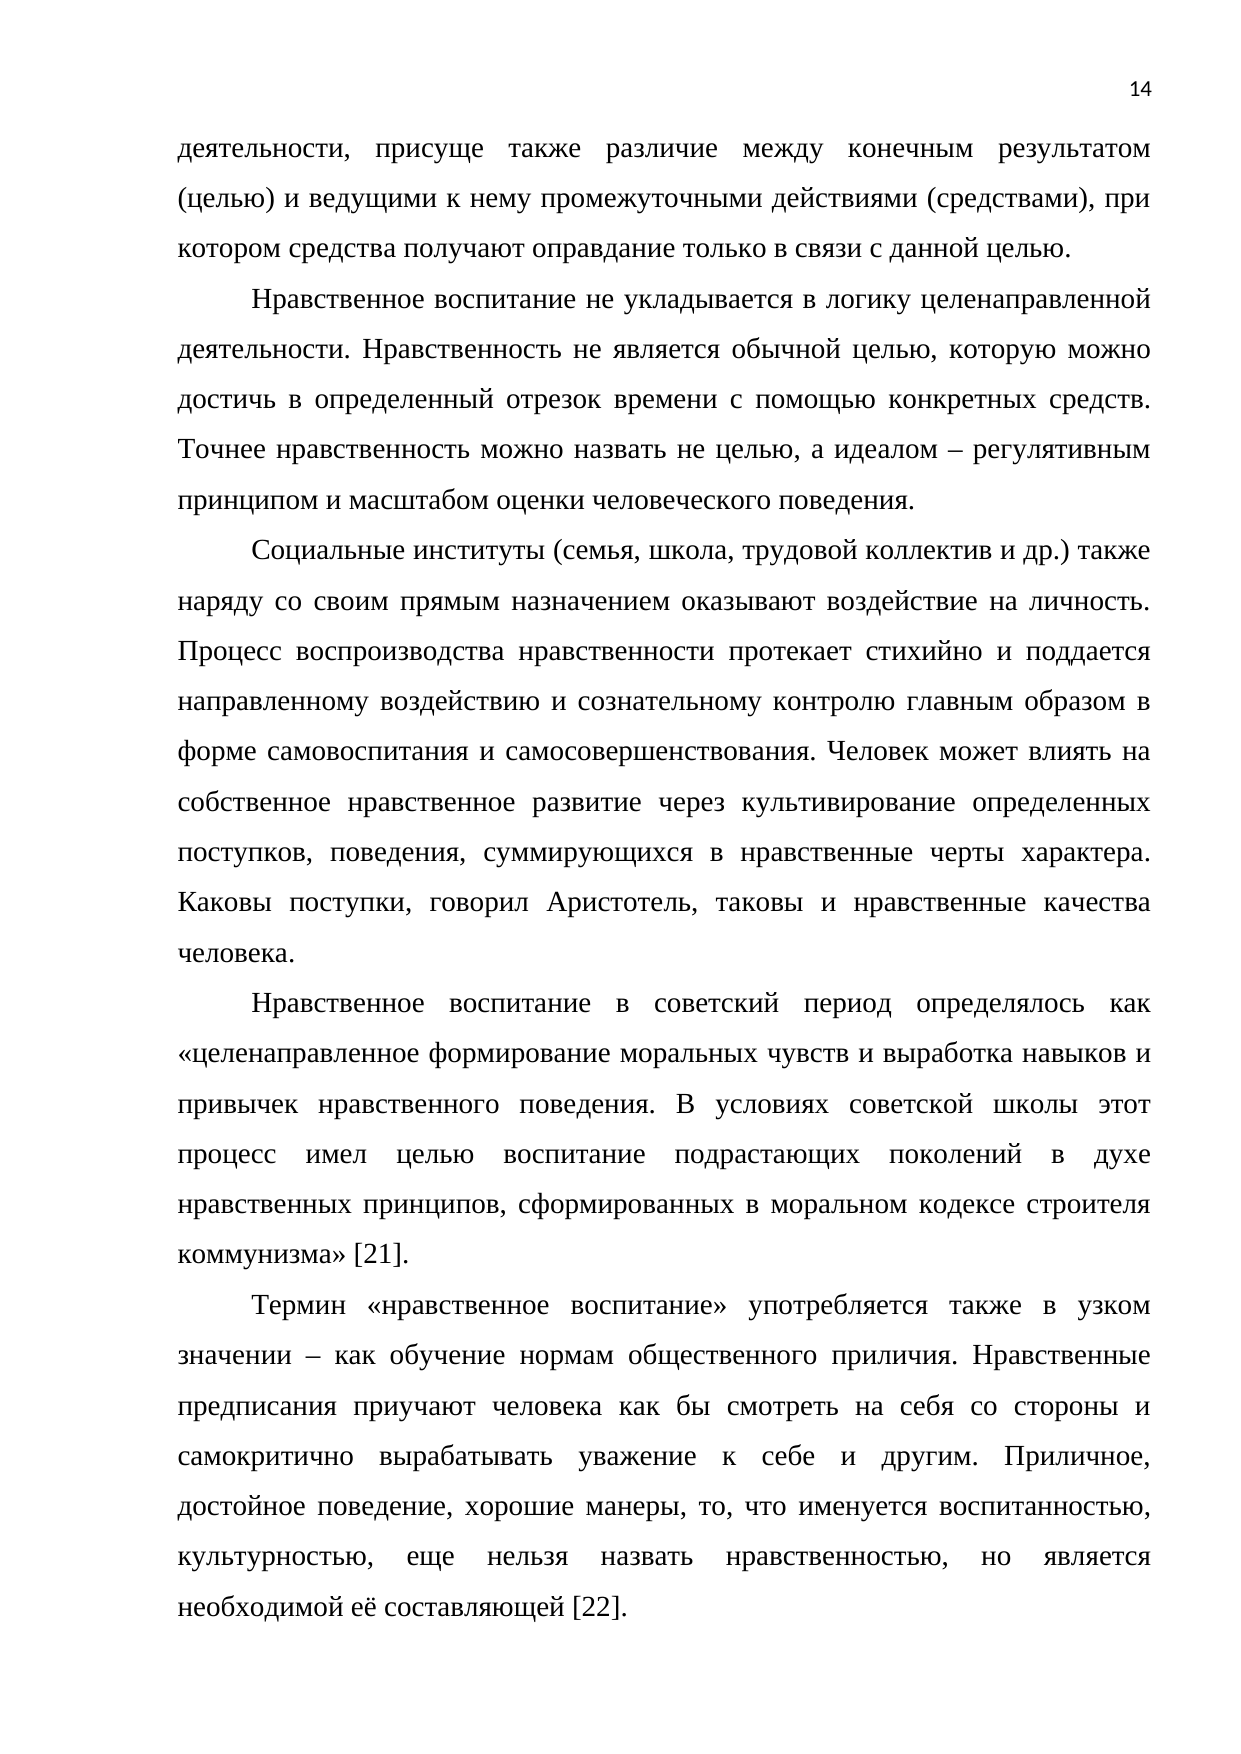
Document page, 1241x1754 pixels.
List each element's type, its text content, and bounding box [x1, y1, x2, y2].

text Термин «нравственное воспитание» употребляется также в узком значении – как обучение нормам общественного приличия. Нравственные предписания приучают человека как бы смотреть на себя со стороны и самокритично вырабатывать уважение к себе и другим. Приличное, достойное поведение, хорошие манеры, то, что именуется воспитанностью, культурностью, еще нельзя назвать нравственностью, но является необходимой её составляющей [22]. [177, 1287, 1152, 1622]
text Нравственное воспитание не укладывается в логику целенаправленной деятельности. Нравственность не является обычной целью, которую можно достичь в определенный отрезок времени с помощью конкретных средств. Точнее нравственность можно назвать не целью, а идеалом – регулятивным принципом и масштабом оценки человеческого поведения. [177, 281, 1152, 516]
text Социальные институты (семья, школа, трудовой коллектив и др.) также наряду со своим прямым назначением оказывают воздействие на личность. Процесс воспроизводства нравственности протекает стихийно и поддается направленному воздействию и сознательному контролю главным образом в форме самовоспитания и самосовершенствования. Человек может влиять на собственное нравственное развитие через культивирование определенных поступков, поведения, суммирующихся в нравственные черты характера. Каковы поступки, говорил Аристотель, таковы и нравственные качества человека. [177, 532, 1152, 968]
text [177, 130, 1152, 264]
text Нравственное воспитание в советский период определялось как «целенаправленное формирование моральных чувств и выработка навыков и привычек нравственного поведения. В условиях советской школы этот процесс имел целью воспитание подрастающих поколений в духе нравственных принципов, сформированных в моральном кодексе строителя коммунизма» [21]. [177, 985, 1152, 1270]
